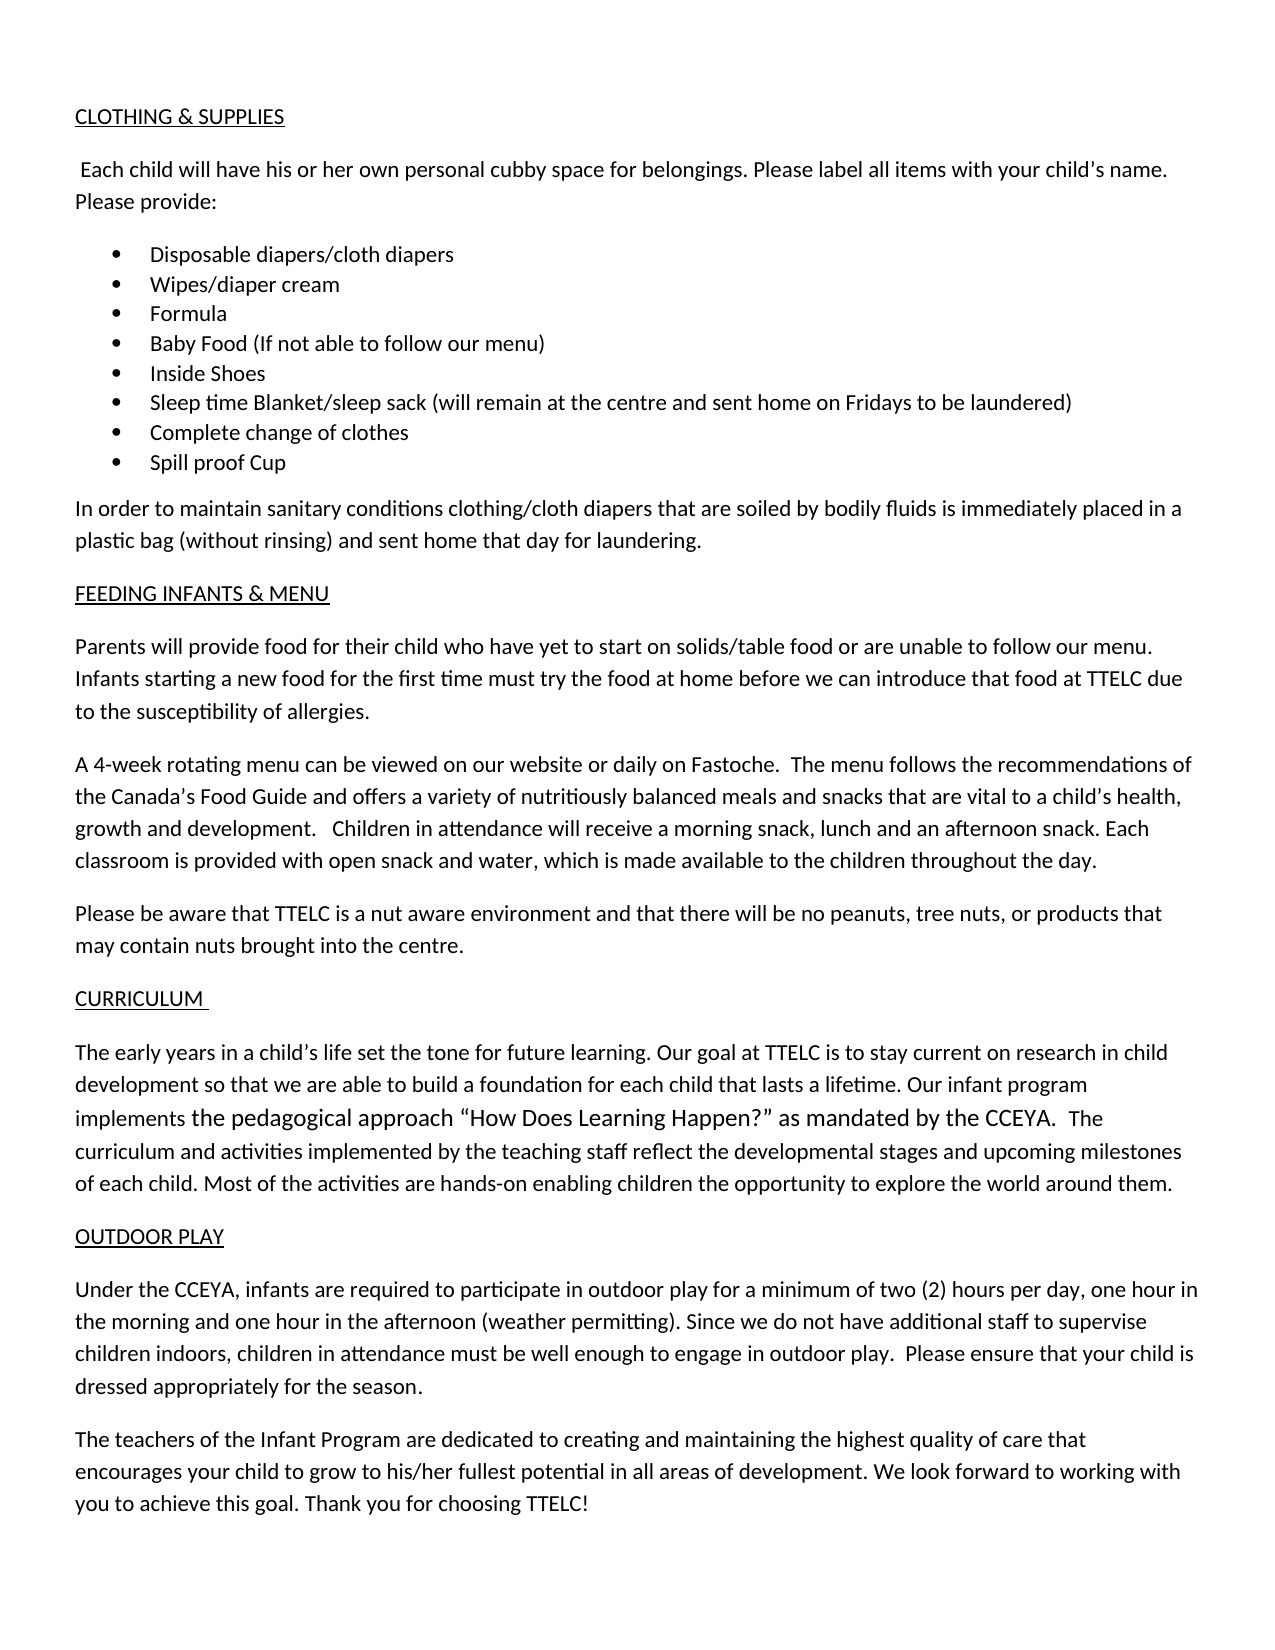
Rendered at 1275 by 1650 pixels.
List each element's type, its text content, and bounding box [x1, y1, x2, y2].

list Formula [112, 299, 1200, 327]
list Sleep time Blanket/sleep sack (will remain at the centre and sent home on Fridays to be laundered) [112, 388, 1200, 416]
list Wipes/diaper cream [112, 270, 1200, 298]
text In order to maintain sanitary conditions clothing/cloth diapers that are soiled by bodily fluids is immediately placed in a plastic bag (without rinsing) and sent home that day for laundering. [75, 494, 1200, 554]
list Complete change of clothes [112, 418, 1200, 446]
list Inside Shoes [112, 359, 1200, 387]
list Spill proof Cup [112, 448, 1200, 476]
text Please be aware that TTELC is a nut aware environment and that there will be no peanuts, tree nuts, or products that may contain nuts brought into the centre. [75, 899, 1200, 959]
text OUTDOOR PLAY [75, 1222, 1200, 1250]
list Baby Food (If not able to follow our menu) [112, 329, 1200, 357]
text The early years in a child’s life set the tone for future learning. Our goal at TTELC is to stay current on research in child development so that we are able to build a foundation for each child that lasts a lifetime. Our infant program implements the pedagogical approach “How Does Learning Happen?” as mandated by the CCEYA. The curriculum and activities implemented by the teaching staff reflect the developmental stages and upcoming milestones of each child. Most of the activities are hands-on enabling children the opportunity to explore the world around them. [75, 1038, 1200, 1197]
text CLOTHING & SUPPLIES [75, 102, 1200, 130]
text Under the CCEYA, infants are required to participate in outdoor play for a minimum of two (2) hours per day, one hour in the morning and one hour in the afternoon (weather permitting). Since we do not have additional staff to supervise children indoors, children in attendance must be well enough to engage in outdoor play. Please ensure that your child is dressed appropriately for the season. [75, 1275, 1200, 1400]
text A 4-week rotating menu can be viewed on our website or daily on Fastoche. The menu follows the recommendations of the Canada’s Food Guide and offers a variety of nutritiously balanced meals and snacks that are vital to a child’s health, growth and development. Children in attendance will receive a morning snack, lunch and an afternoon snack. Each classroom is provided with open snack and water, which is made available to the children throughout the day. [75, 750, 1200, 874]
list Disposable diapers/cloth diapers [112, 240, 1200, 268]
text CURRICULUM [75, 984, 1200, 1013]
text FEEDING INFANTS & MENU [75, 579, 1200, 607]
text The teachers of the Infant Program are dedicated to creating and maintaining the highest quality of care that encourages your child to grow to his/her fullest potential in all areas of development. We look forward to working with you to achieve this goal. Thank you for choosing TTELC! [75, 1425, 1200, 1517]
text Each child will have his or her own personal cubby space for belongings. Please label all items with your child’s name. Please provide: [75, 155, 1200, 215]
text Parents will provide food for their child who have yet to start on solids/table food or are unable to follow our menu. Infants starting a new food for the first time must try the food at home before we can introduce that food at TTELC due to the susceptibility of allergies. [75, 632, 1200, 725]
